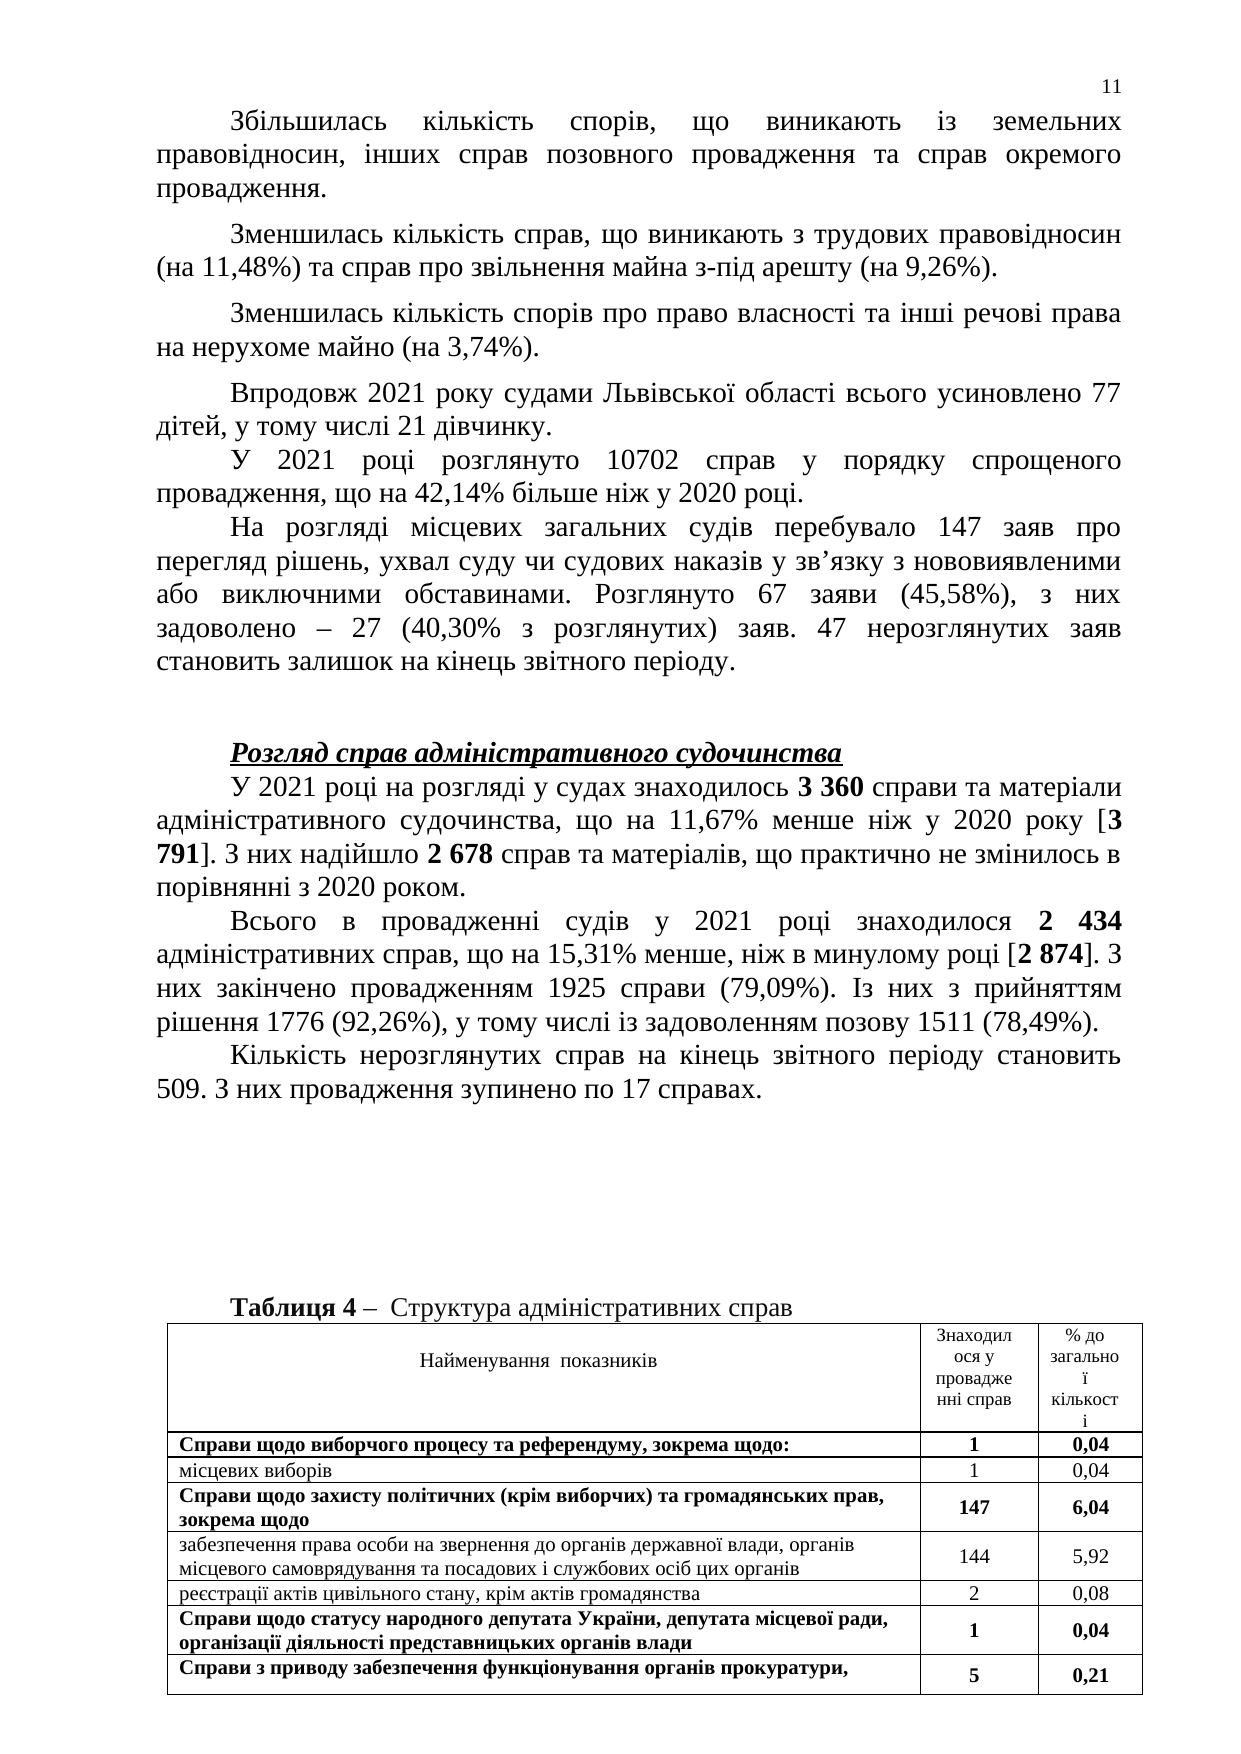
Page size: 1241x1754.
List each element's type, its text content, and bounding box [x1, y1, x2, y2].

text Кількість нерозглянутих справ на кінець звітного періоду становить 509. З них провадження зупинено по 17 справах. [156, 1037, 1122, 1104]
table_cell 6,04 [1039, 1483, 1142, 1531]
table_cell 1 [921, 1458, 1038, 1482]
table_cell 0,04 [1039, 1606, 1142, 1654]
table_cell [168, 1655, 920, 1694]
text Збільшилась кількість спорів, що виникають із земельних правовідносин, інших справ позовного провадження та справ окремого провадження. [156, 103, 1122, 203]
table_cell реєстрації актів цивільного стану, крім актів громадянства [168, 1581, 920, 1605]
text Всього в провадженні судів у 2021 році знаходилося 2 434 адміністративних справ, що на 15,31% менше, ніж в минулому році [2 874]. З них закінчено провадженням 1925 справи (79,09%). Із них з прийняттям рішення 1776 (92,26%), у тому числі із задоволенням позову 1511 (78,49%). [156, 903, 1122, 1037]
table_cell Справи щодо захисту політичних (крім виборчих) та громадянських прав, зокрема щодо [168, 1483, 920, 1531]
text У 2021 році розглянуто 10702 справ у порядку спрощеного провадження, що на 42,14% більше ніж у 2020 році. [156, 442, 1122, 509]
text Таблиця 4 – Структура адміністративних справ [156, 1291, 1122, 1322]
table_cell забезпечення права особи на звернення до органів державної влади, органів місцевого самоврядування та посадових і службових осіб цих органів [168, 1532, 920, 1580]
table_cell 5 [921, 1655, 1038, 1694]
table_cell 1 [921, 1606, 1038, 1654]
text Впродовж 2021 року судами Львівської області всього усиновлено 77 дітей, у тому числі 21 дівчинку. [156, 375, 1122, 442]
subtitle Розгляд справ адміністративного судочинства [156, 735, 1122, 769]
text Зменшилась кількість справ, що виникають з трудових правовідносин (на 11,48%) та справ про звільнення майна з-під арешту (на 9,26%). [156, 216, 1122, 283]
table_cell 2 [921, 1581, 1038, 1605]
table_cell 0,04 [1039, 1433, 1142, 1456]
table_header % до загальної кількості [1039, 1324, 1142, 1431]
table_header Знаходилося у провадженні справ [921, 1324, 1038, 1431]
text У 2021 році на розгляді у судах знаходилось 3 360 справи та матеріали адміністративного судочинства, що на 11,67% менше ніж у 2020 року [3 791]. З них надійшло 2 678 справ та матеріалів, що практично не змінилось в порівнянні з 2020 роком. [156, 769, 1122, 903]
table_cell 1 [921, 1433, 1038, 1456]
table_cell місцевих виборів [168, 1458, 920, 1482]
table_cell 0,08 [1039, 1581, 1142, 1605]
table_cell 0,21 [1039, 1655, 1142, 1694]
table_cell Справи щодо статусу народного депутата України, депутата місцевої ради, організації діяльності представницьких органів влади [168, 1606, 920, 1654]
text Зменшилась кількість спорів про право власності та інші речові права на нерухоме майно (на 3,74%). [156, 295, 1122, 362]
table_header Найменування показників [168, 1324, 920, 1431]
table_cell 0,04 [1039, 1458, 1142, 1482]
table_cell Справи щодо виборчого процесу та референдуму, зокрема щодо: [168, 1433, 920, 1456]
table_cell 144 [921, 1532, 1038, 1580]
text На розгляді місцевих загальних судів перебувало 147 заяв про перегляд рішень, ухвал суду чи судових наказів у зв’язку з нововиявленими або виключними обставинами. Розглянуто 67 заяви (45,58%), з них задоволено – 27 (40,30% з розглянутих) заяв. 47 нерозглянутих заяв становить залишок на кінець звітного періоду. [156, 509, 1122, 677]
table_cell 147 [921, 1483, 1038, 1531]
table_cell 5,92 [1039, 1532, 1142, 1580]
